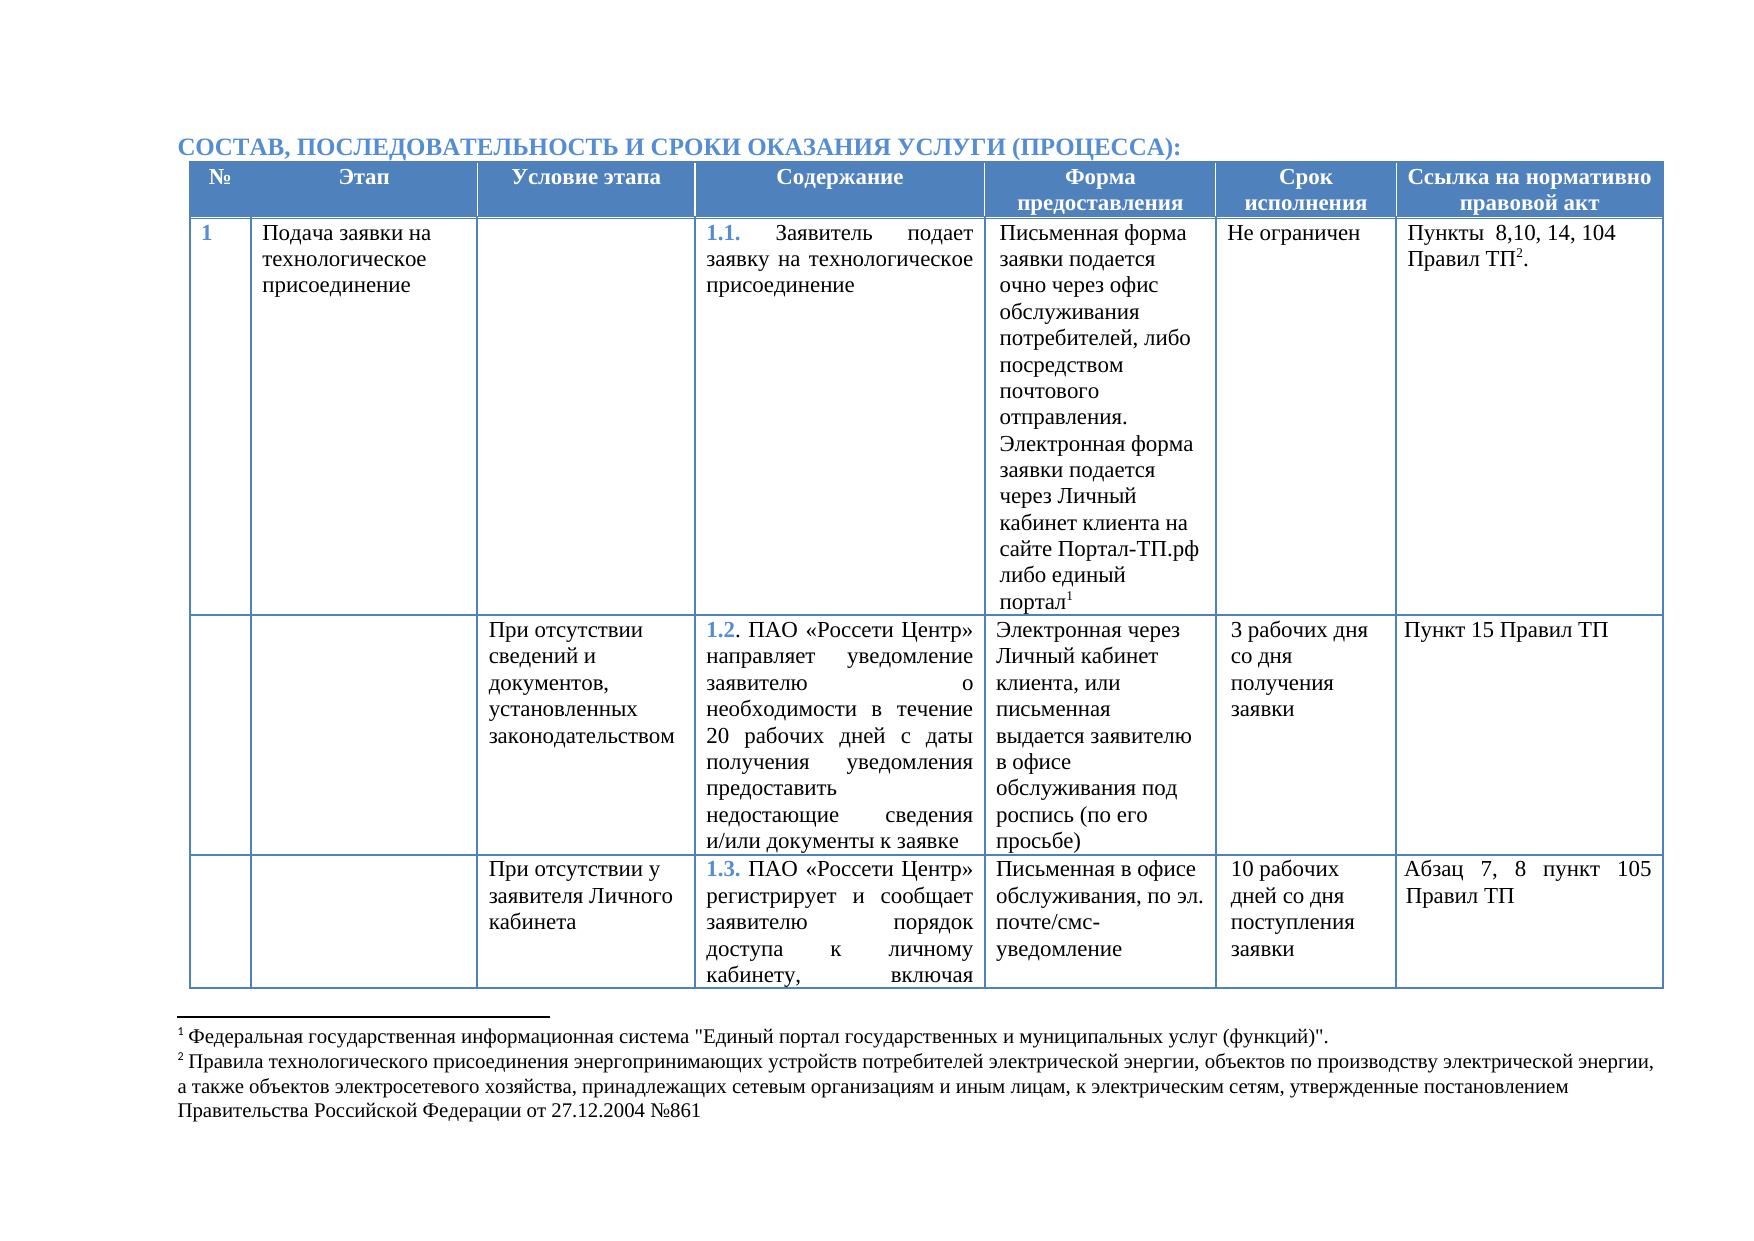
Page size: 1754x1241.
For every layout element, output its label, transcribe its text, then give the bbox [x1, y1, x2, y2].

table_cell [478, 856, 694, 987]
table_header Условие этапа [478, 163, 694, 216]
table_cell [191, 616, 250, 853]
table_cell 1 [191, 219, 250, 614]
table_header Ссылка на нормативно правовой акт [1397, 163, 1662, 216]
table_header Содержание [696, 163, 984, 216]
table_cell Не ограничен [1217, 219, 1395, 614]
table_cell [1217, 856, 1395, 987]
table_cell Письменная форма заявки подается очно через офис обслуживания потребителей, либо посредством почтового отправления. Электронная форма заявки подается через Личный кабинет клиента на сайте Портал-ТП.рф либо единый портал [986, 219, 1215, 614]
table_cell [252, 616, 476, 853]
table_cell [986, 856, 1215, 987]
table_cell 3 рабочих дня со дня получения заявки [1217, 616, 1395, 853]
table_cell 1.2. ПАО «Россети Центр» направляет уведомление заявителю о необходимости в течение 20 рабочих дней с даты получения уведомления предоставить недостающие сведения и/или документы к заявке [696, 616, 984, 853]
table_cell Подача заявки на технологическое присоединение [252, 219, 476, 614]
table_cell Пункты 8,10, 14, 104 Правил ТП. [1397, 219, 1662, 614]
table_cell [252, 856, 476, 987]
table_cell [191, 856, 250, 987]
table_cell 1.1. Заявитель подает заявку на технологическое присоединение [696, 219, 984, 614]
table_header № [191, 163, 250, 216]
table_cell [696, 856, 984, 987]
table_header Этап [252, 163, 477, 216]
table_header Срок исполнения [1216, 163, 1396, 216]
table_cell Пункт 15 Правил ТП [1397, 616, 1662, 853]
table_header Форма предоставления [985, 163, 1215, 216]
table_cell Абзац 7, 8 пункт 105 Правил ТП [1397, 856, 1662, 987]
text СОСТАВ, ПОСЛЕДОВАТЕЛЬНОСТЬ И СРОКИ ОКАЗАНИЯ УСЛУГИ (ПРОЦЕССА): [177, 132, 1665, 161]
table_cell [478, 219, 694, 614]
table_cell При отсутствии сведений и документов, установленных законодательством [478, 616, 694, 853]
table_cell Электронная через Личный кабинет клиента, или письменная выдается заявителю в офисе обслуживания под роспись (по его просьбе) [986, 616, 1215, 853]
